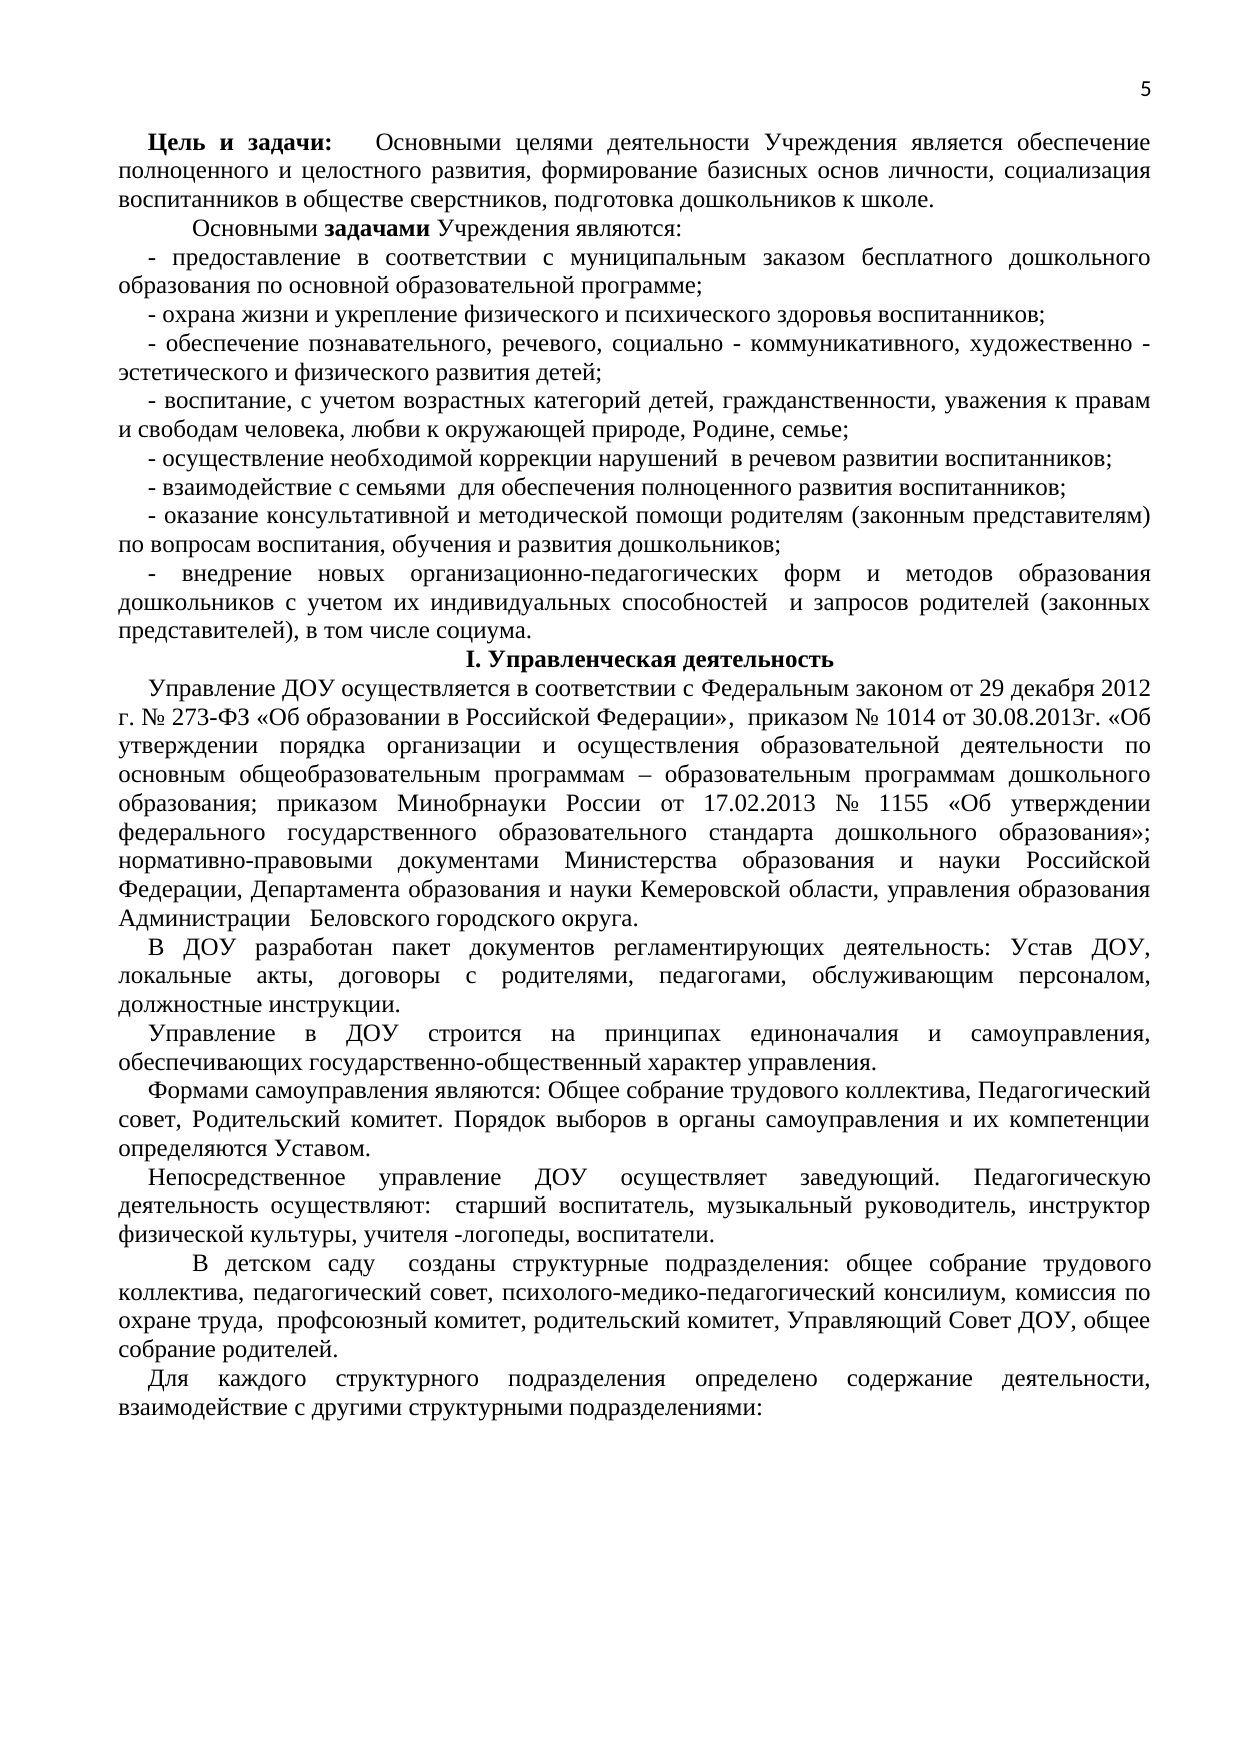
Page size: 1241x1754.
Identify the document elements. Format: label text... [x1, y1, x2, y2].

text В ДОУ разработан пакет документов регламентирующих деятельность: Устав ДОУ, локальные акты, договоры с родителями, педагогами, обслуживающим персоналом, должностные инструкции. [118, 932, 1152, 1018]
text Цель и задачи: Основными целями деятельности Учреждения является обеспечение полноценного и целостного развития, формирование базисных основ личности, социализация воспитанников в обществе сверстников, подготовка дошкольников к школе. [118, 127, 1152, 213]
text Формами самоуправления являются: Общее собрание трудового коллектива, Педагогический совет, Родительский комитет. Порядок выборов в органы самоуправления и их компетенции определяются Уставом. [118, 1075, 1152, 1162]
text - осуществление необходимой коррекции нарушений в речевом развитии воспитанников; [118, 443, 1152, 472]
text - воспитание, с учетом возрастных категорий детей, гражданственности, уважения к правам и свободам человека, любви к окружающей природе, Родине, семье; [118, 385, 1152, 443]
text I. Управленческая деятельность [118, 644, 1152, 673]
text Управление в ДОУ строится на принципах единоначалия и самоуправления, обеспечивающих государственно-общественный характер управления. [118, 1018, 1152, 1075]
text - обеспечение познавательного, речевого, социально - коммуникативного, художественно - эстетического и физического развития детей; [118, 328, 1152, 385]
text В детском саду созданы структурные подразделения: общее собрание трудового коллектива, педагогический совет, психолого-медико-педагогический консилиум, комиссия по охране труда, профсоюзный комитет, родительский комитет, Управляющий Совет ДОУ, общее собрание родителей. [118, 1248, 1152, 1363]
text Основными задачами Учреждения являются: [118, 213, 1152, 242]
text - предоставление в соответствии с муниципальным заказом бесплатного дошкольного образования по основной образовательной программе; [118, 242, 1152, 299]
text - внедрение новых организационно-педагогических форм и методов образования дошкольников с учетом их индивидуальных способностей и запросов родителей (законных представителей), в том числе социума. [118, 558, 1152, 644]
text Управление ДОУ осуществляется в соответствии с Федеральным законом от 29 декабря 2012 г. № 273-ФЗ «Об образовании в Российской Федерации», приказом № 1014 от 30.08.2013г. «Об утверждении порядка организации и осуществления образовательной деятельности по основным общеобразовательным программам – образовательным программам дошкольного образования; приказом Минобрнауки России от 17.02.2013 № 1155 «Об утверждении федерального государственного образовательного стандарта дошкольного образования»; нормативно-правовыми документами Министерства образования и науки Российской Федерации, Департамента образования и науки Кемеровской области, управления образования Администрации Беловского городского округа. [118, 673, 1152, 932]
text - оказание консультативной и методической помощи родителям (законным представителям) по вопросам воспитания, обучения и развития дошкольников; [118, 500, 1152, 558]
text Непосредственное управление ДОУ осуществляет заведующий. Педагогическую деятельность осуществляют: старший воспитатель, музыкальный руководитель, инструктор физической культуры, учителя -логопеды, воспитатели. [118, 1162, 1152, 1248]
text - охрана жизни и укрепление физического и психического здоровья воспитанников; [118, 299, 1152, 328]
text - взаимодействие с семьями для обеспечения полноценного развития воспитанников; [118, 472, 1152, 500]
text Для каждого структурного подразделения определено содержание деятельности, взаимодействие с другими структурными подразделениями: [118, 1363, 1152, 1420]
